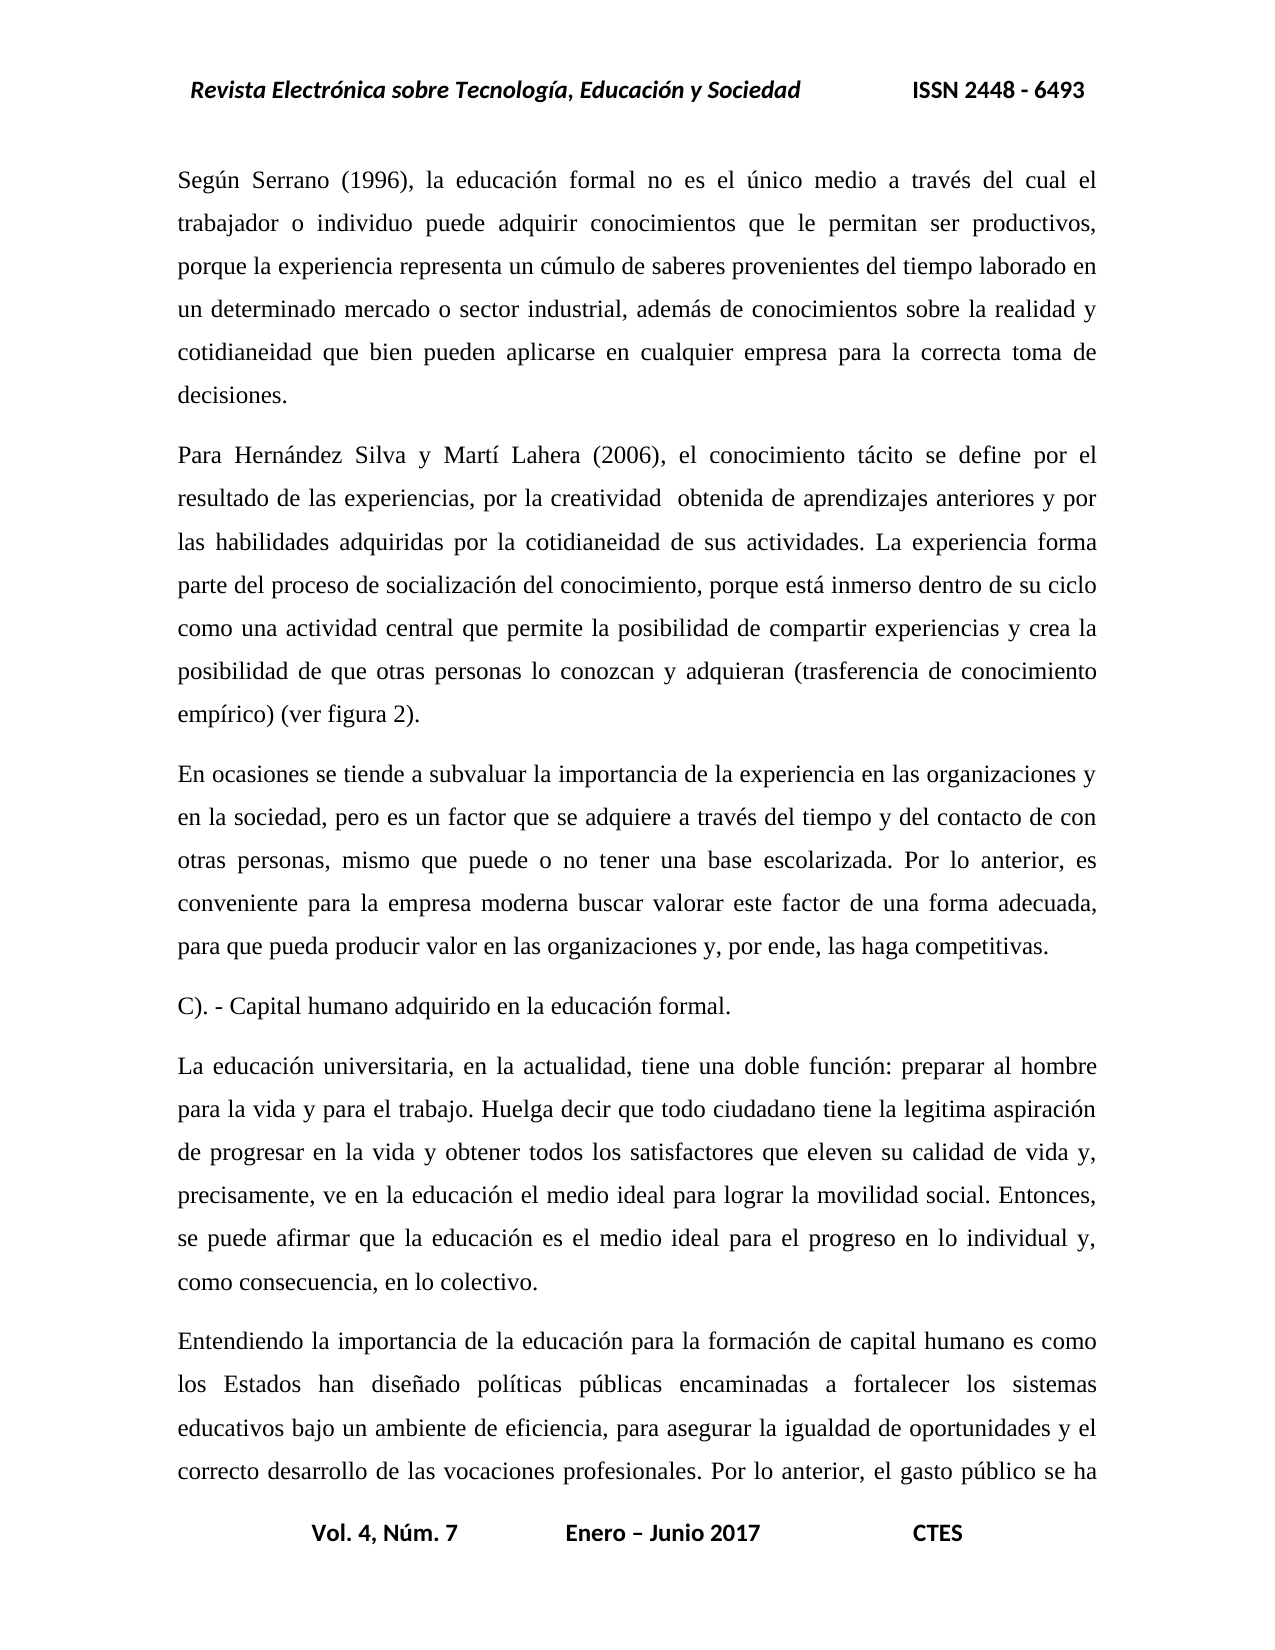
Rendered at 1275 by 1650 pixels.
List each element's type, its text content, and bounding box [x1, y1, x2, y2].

text C). - Capital humano adquirido en la educación formal. [177, 991, 1098, 1020]
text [177, 1326, 1098, 1484]
text La educación universitaria, en la actualidad, tiene una doble función: preparar al hombre para la vida y para el trabajo. Huelga decir que todo ciudadano tiene la legitima aspiración de progresar en la vida y obtener todos los satisfactores que eleven su calidad de vida y, precisamente, ve en la educación el medio ideal para lograr la movilidad social. Entonces, se puede afirmar que la educación es el medio ideal para el progreso en lo individual y, como consecuencia, en lo colectivo. [177, 1051, 1098, 1295]
text En ocasiones se tiende a subvaluar la importancia de la experiencia en las organizaciones y en la sociedad, pero es un factor que se adquiere a través del tiempo y del contacto de con otras personas, mismo que puede o no tener una base escolarizada. Por lo anterior, es conveniente para la empresa moderna buscar valorar este factor de una forma adecuada, para que pueda producir valor en las organizaciones y, por ende, las haga competitivas. [177, 759, 1098, 960]
text Para Hernández Silva y Martí Lahera (2006), el conocimiento tácito se define por el resultado de las experiencias, por la creatividad obtenida de aprendizajes anteriores y por las habilidades adquiridas por la cotidianeidad de sus actividades. La experiencia forma parte del proceso de socialización del conocimiento, porque está inmerso dentro de su ciclo como una actividad central que permite la posibilidad de compartir experiencias y crea la posibilidad de que otras personas lo conozcan y adquieran (trasferencia de conocimiento empírico) (ver figura 2). [177, 440, 1098, 728]
text Según Serrano (1996), la educación formal no es el único medio a través del cual el trabajador o individuo puede adquirir conocimientos que le permitan ser productivos, porque la experiencia representa un cúmulo de saberes provenientes del tiempo laborado en un determinado mercado o sector industrial, además de conocimientos sobre la realidad y cotidianeidad que bien pueden aplicarse en cualquier empresa para la correcta toma de decisiones. [177, 165, 1098, 409]
